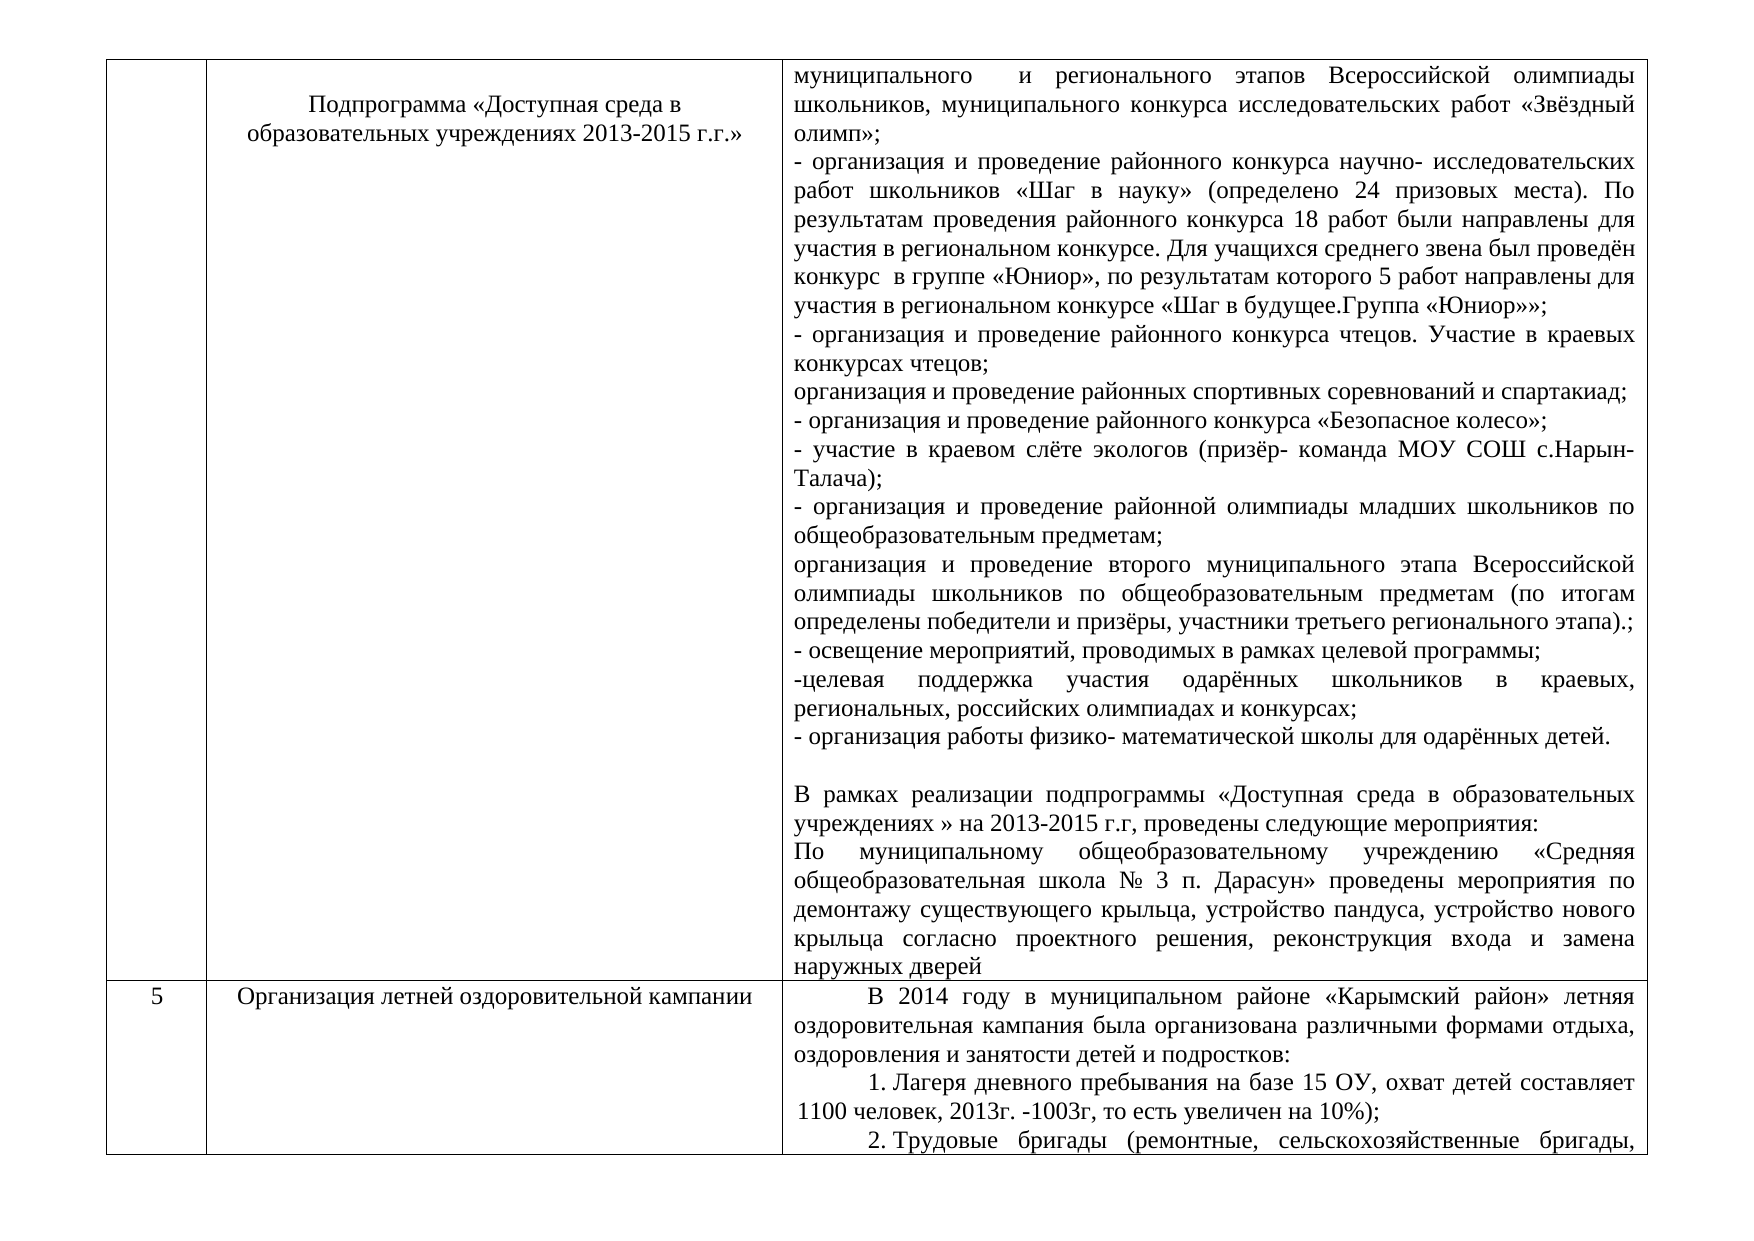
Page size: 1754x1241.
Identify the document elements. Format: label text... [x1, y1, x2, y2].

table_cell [783, 981, 1647, 1154]
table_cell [207, 60, 782, 980]
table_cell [783, 60, 1647, 980]
table_cell 5 [107, 981, 206, 1154]
table_cell 4 [107, 60, 206, 980]
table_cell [207, 981, 782, 1154]
